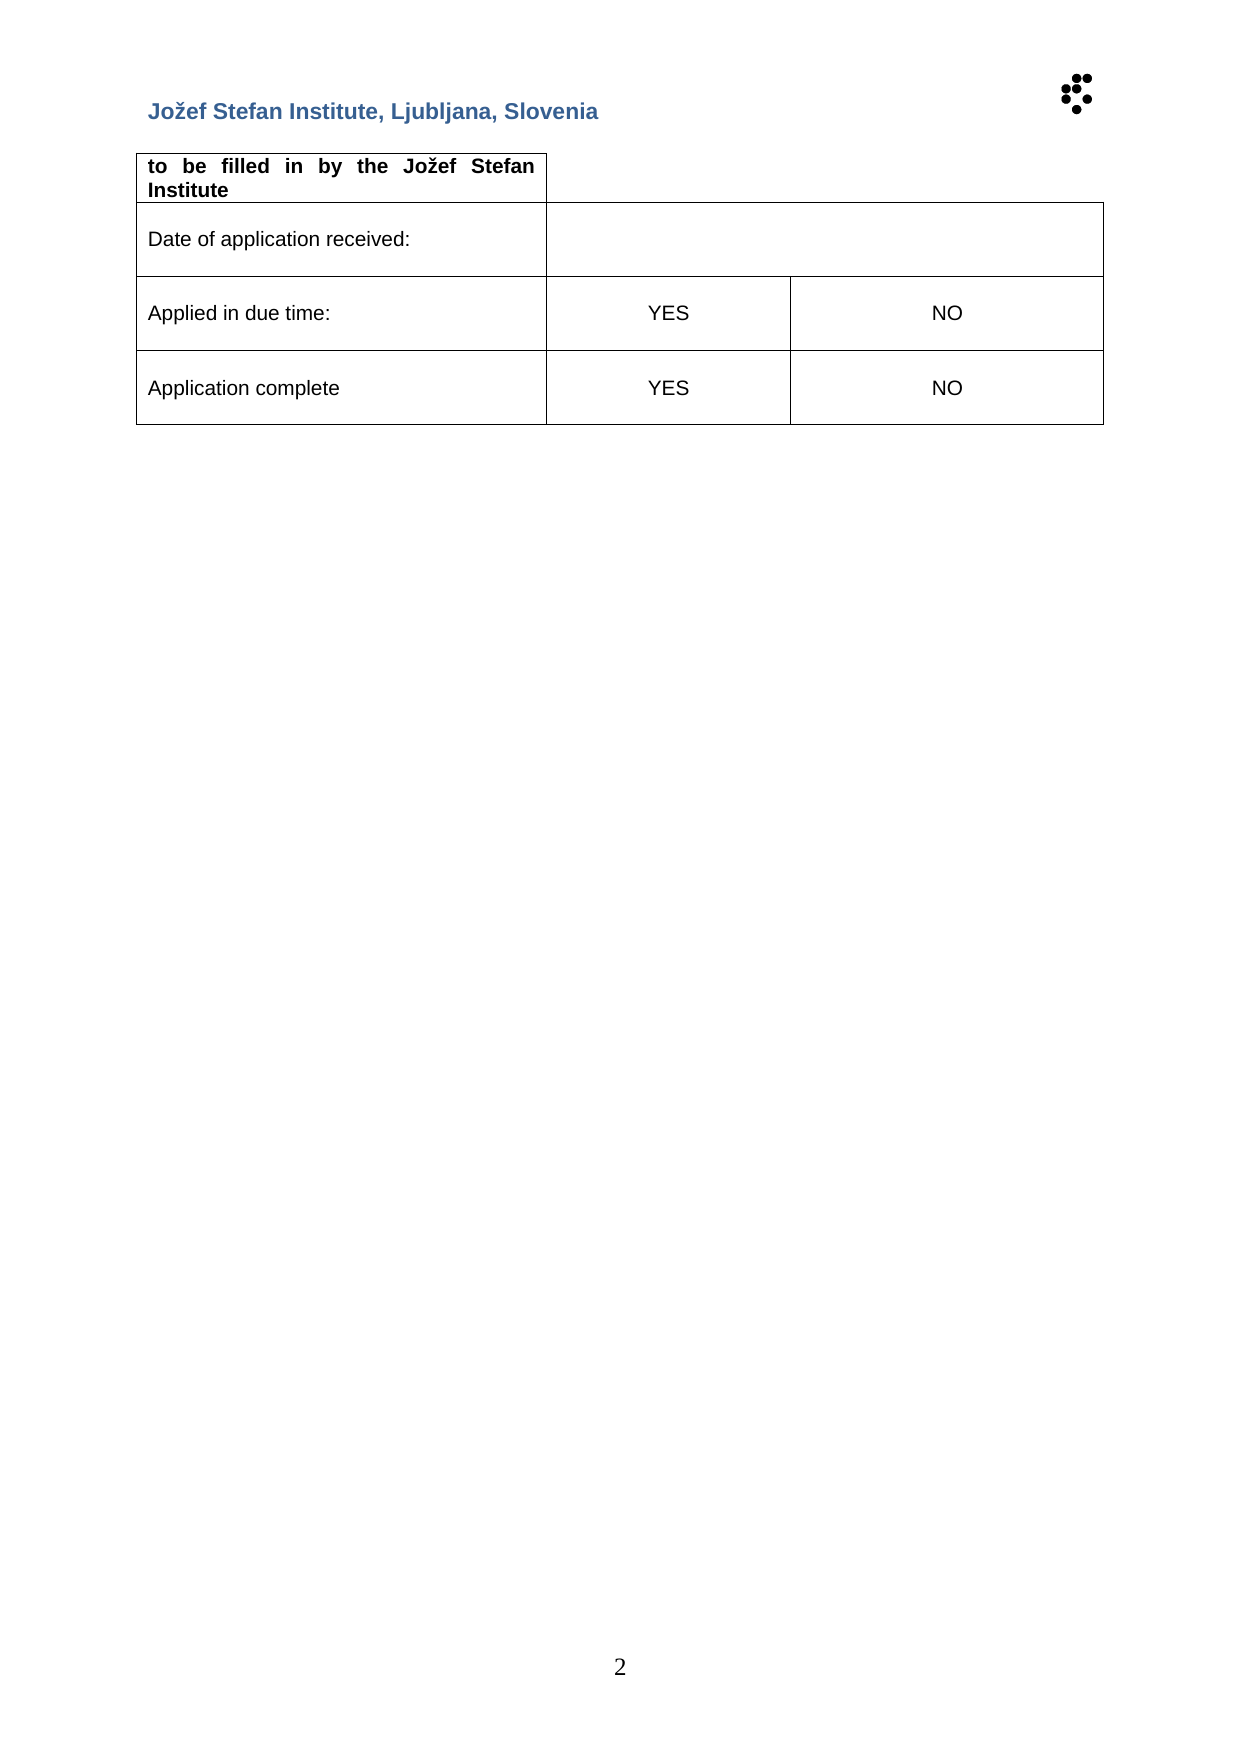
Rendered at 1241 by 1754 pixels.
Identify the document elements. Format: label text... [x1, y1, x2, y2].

table_header to be filled in by the Jožef Stefan Institute [137, 154, 546, 202]
table_cell NO [791, 351, 1103, 424]
table_cell YES [547, 277, 790, 350]
table_cell Date of application received: [137, 203, 546, 276]
table_cell Application complete [137, 351, 546, 424]
table_cell NO [791, 277, 1103, 350]
table_cell [547, 203, 1103, 276]
table_cell Applied in due time: [137, 277, 546, 350]
table_cell YES [547, 351, 790, 424]
